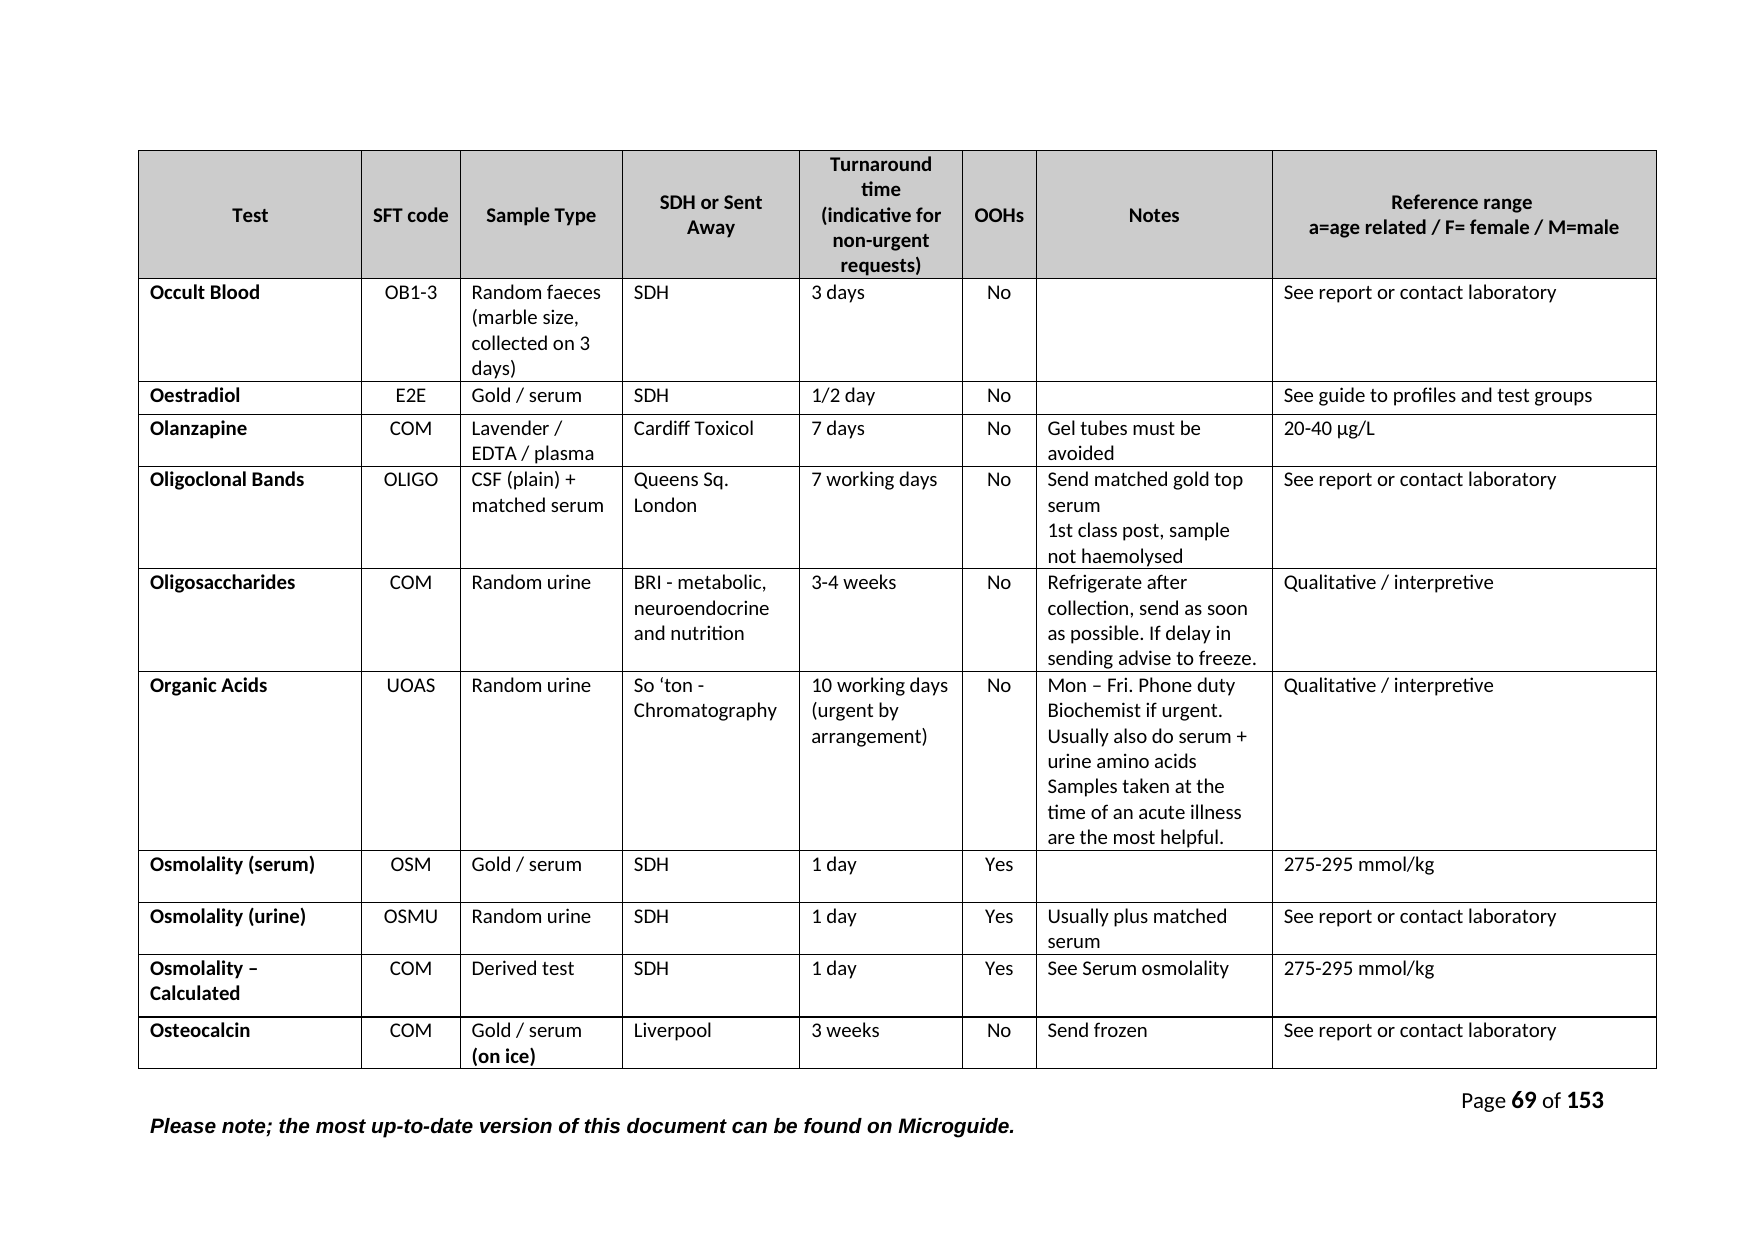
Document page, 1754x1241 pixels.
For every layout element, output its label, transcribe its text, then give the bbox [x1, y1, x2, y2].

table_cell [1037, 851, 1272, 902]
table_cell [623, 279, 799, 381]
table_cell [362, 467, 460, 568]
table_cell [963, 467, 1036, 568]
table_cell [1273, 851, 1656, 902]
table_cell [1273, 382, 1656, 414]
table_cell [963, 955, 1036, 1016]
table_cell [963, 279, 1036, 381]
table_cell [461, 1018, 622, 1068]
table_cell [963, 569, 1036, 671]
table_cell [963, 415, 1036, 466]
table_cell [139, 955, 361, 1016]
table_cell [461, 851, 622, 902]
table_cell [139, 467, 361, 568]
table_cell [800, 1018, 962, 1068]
table_header Sample Type [461, 151, 622, 278]
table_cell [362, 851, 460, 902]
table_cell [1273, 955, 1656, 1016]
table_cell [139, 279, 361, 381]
table_header Test [139, 151, 361, 278]
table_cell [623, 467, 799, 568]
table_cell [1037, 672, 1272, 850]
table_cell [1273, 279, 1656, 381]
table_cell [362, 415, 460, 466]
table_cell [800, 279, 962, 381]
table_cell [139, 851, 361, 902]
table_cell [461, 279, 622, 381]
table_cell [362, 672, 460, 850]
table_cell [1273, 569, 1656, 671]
table_header Notes [1037, 151, 1272, 278]
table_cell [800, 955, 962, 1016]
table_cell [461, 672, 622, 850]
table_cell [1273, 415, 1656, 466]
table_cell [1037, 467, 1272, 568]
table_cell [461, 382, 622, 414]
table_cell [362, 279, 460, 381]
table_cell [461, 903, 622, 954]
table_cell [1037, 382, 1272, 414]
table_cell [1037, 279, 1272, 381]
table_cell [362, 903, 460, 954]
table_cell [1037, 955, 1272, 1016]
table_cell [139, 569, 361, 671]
table_header OOHs [963, 151, 1036, 278]
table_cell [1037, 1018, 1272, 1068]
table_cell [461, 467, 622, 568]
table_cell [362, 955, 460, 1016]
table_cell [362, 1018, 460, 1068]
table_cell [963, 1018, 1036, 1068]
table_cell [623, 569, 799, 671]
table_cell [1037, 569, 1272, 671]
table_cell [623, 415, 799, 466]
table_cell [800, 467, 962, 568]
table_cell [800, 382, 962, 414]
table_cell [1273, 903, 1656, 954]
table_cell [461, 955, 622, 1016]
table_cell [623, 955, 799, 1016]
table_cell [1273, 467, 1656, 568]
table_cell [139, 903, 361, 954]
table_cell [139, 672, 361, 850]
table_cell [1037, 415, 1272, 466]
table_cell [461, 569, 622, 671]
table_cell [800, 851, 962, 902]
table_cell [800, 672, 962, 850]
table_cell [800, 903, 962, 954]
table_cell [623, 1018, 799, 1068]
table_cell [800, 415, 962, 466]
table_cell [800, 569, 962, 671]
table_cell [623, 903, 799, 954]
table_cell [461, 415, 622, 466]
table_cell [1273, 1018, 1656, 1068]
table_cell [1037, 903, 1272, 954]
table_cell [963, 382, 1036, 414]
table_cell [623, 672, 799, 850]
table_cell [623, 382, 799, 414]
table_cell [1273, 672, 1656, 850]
table_header Reference range a=age related / F= female / M=male [1273, 151, 1656, 278]
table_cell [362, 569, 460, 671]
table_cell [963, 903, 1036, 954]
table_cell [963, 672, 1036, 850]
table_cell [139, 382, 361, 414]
table_header Turnaround time (indicative for non-urgent requests) [800, 151, 962, 278]
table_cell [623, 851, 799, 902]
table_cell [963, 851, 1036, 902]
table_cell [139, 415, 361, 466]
table_header SFT code [362, 151, 460, 278]
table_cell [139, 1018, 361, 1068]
table_header SDH or Sent Away [623, 151, 799, 278]
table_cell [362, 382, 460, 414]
